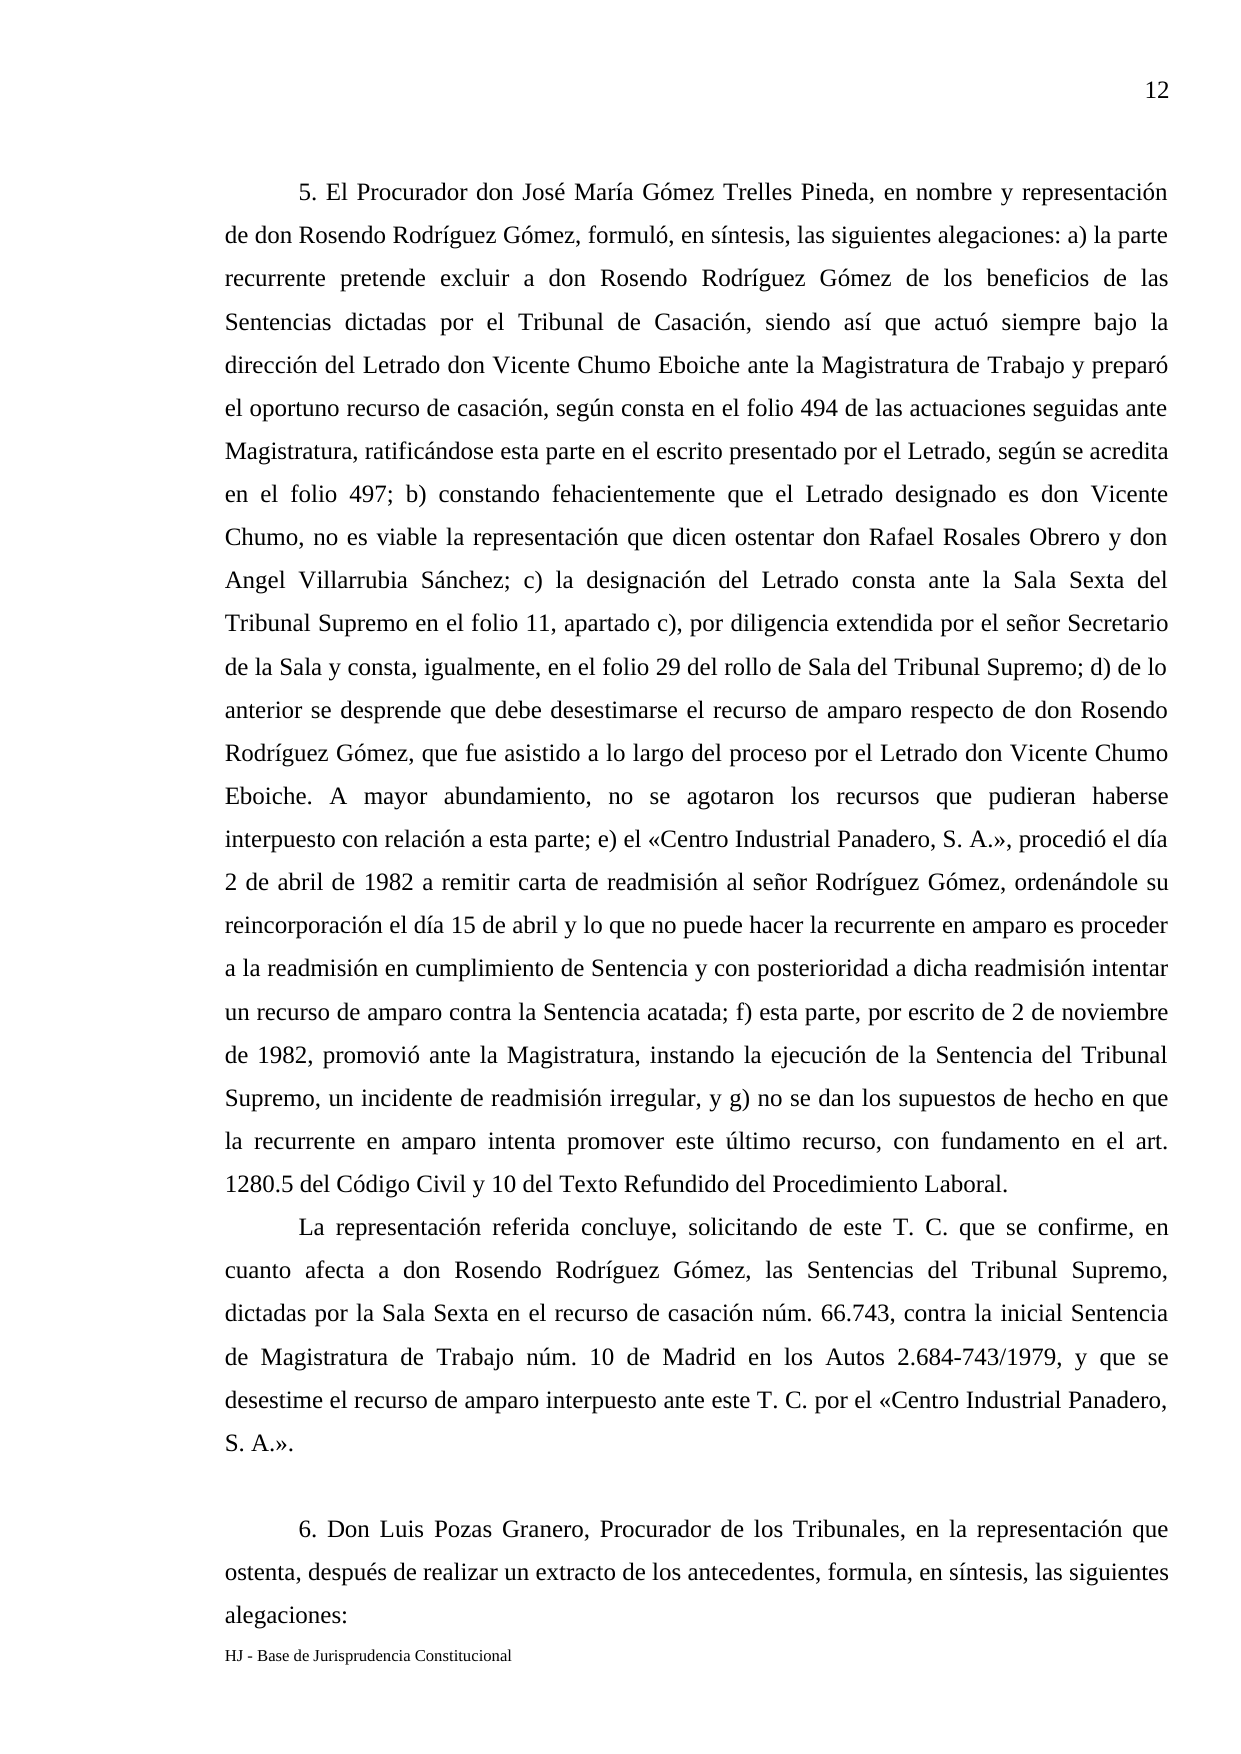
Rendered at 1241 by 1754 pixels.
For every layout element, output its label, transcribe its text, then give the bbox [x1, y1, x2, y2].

text 5. El Procurador don José María Gómez Trelles Pineda, en nombre y representación de don Rosendo Rodríguez Gómez, formuló, en síntesis, las siguientes alegaciones: a) la parte recurrente pretende excluir a don Rosendo Rodríguez Gómez de los beneficios de las Sentencias dictadas por el Tribunal de Casación, siendo así que actuó siempre bajo la dirección del Letrado don Vicente Chumo Eboiche ante la Magistratura de Trabajo y preparó el oportuno recurso de casación, según consta en el folio 494 de las actuaciones seguidas ante Magistratura, ratificándose esta parte en el escrito presentado por el Letrado, según se acredita en el folio 497; b) constando fehacientemente que el Letrado designado es don Vicente Chumo, no es viable la representación que dicen ostentar don Rafael Rosales Obrero y don Angel Villarrubia Sánchez; c) la designación del Letrado consta ante la Sala Sexta del Tribunal Supremo en el folio 11, apartado c), por diligencia extendida por el señor Secretario de la Sala y consta, igualmente, en el folio 29 del rollo de Sala del Tribunal Supremo; d) de lo anterior se desprende que debe desestimarse el recurso de amparo respecto de don Rosendo Rodríguez Gómez, que fue asistido a lo largo del proceso por el Letrado don Vicente Chumo Eboiche. A mayor abundamiento, no se agotaron los recursos que pudieran haberse interpuesto con relación a esta parte; e) el «Centro Industrial Panadero, S. A.», procedió el día 2 de abril de 1982 a remitir carta de readmisión al señor Rodríguez Gómez, ordenándole su reincorporación el día 15 de abril y lo que no puede hacer la recurrente en amparo es proceder a la readmisión en cumplimiento de Sentencia y con posterioridad a dicha readmisión intentar un recurso de amparo contra la Sentencia acatada; f) esta parte, por escrito de 2 de noviembre de 1982, promovió ante la Magistratura, instando la ejecución de la Sentencia del Tribunal Supremo, un incidente de readmisión irregular, y g) no se dan los supuestos de hecho en que la recurrente en amparo intenta promover este último recurso, con fundamento en el art. 1280.5 del Código Civil y 10 del Texto Refundido del Procedimiento Laboral. [224, 177, 1169, 1198]
text La representación referida concluye, solicitando de este T. C. que se confirme, en cuanto afecta a don Rosendo Rodríguez Gómez, las Sentencias del Tribunal Supremo, dictadas por la Sala Sexta en el recurso de casación núm. 66.743, contra la inicial Sentencia de Magistratura de Trabajo núm. 10 de Madrid en los Autos 2.684-743/1979, y que se desestime el recurso de amparo interpuesto ante este T. C. por el «Centro Industrial Panadero, S. A.». [224, 1212, 1169, 1457]
text 6. Don Luis Pozas Granero, Procurador de los Tribunales, en la representación que ostenta, después de realizar un extracto de los antecedentes, formula, en síntesis, las siguientes alegaciones: [224, 1514, 1169, 1629]
